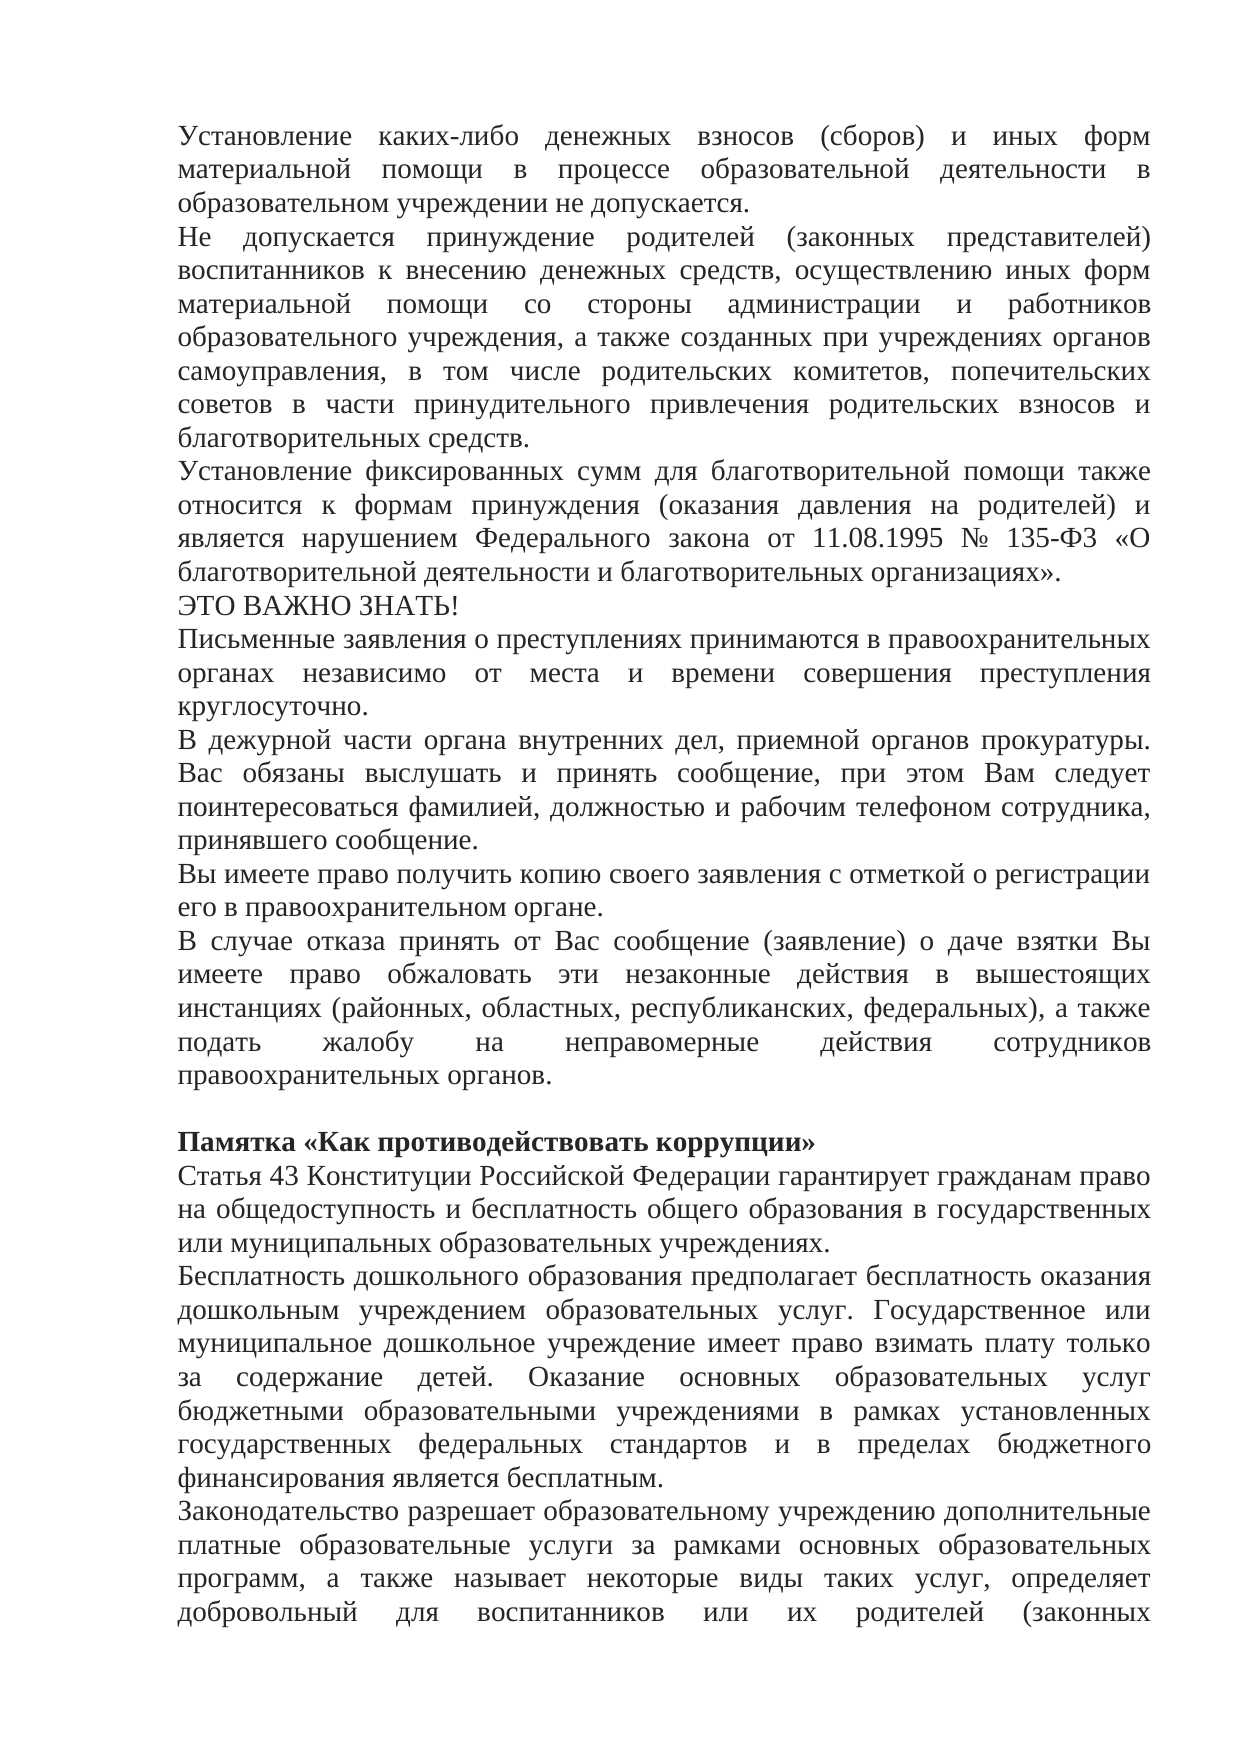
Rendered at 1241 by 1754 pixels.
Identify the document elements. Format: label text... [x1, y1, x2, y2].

text Письменные заявления о преступлениях принимаются в правоохранительных органах независимо от места и времени совершения преступления круглосуточно. [177, 621, 1152, 722]
text Не допускается принуждение родителей (законных представителей) воспитанников к внесению денежных средств, осуществлению иных форм материальной помощи со стороны администрации и работников образовательного учреждения, а также созданных при учреждениях органов самоуправления, в том числе родительских комитетов, попечительских советов в части принудительного привлечения родительских взносов и благотворительных средств. [177, 219, 1152, 453]
text ЭТО ВАЖНО ЗНАТЬ! [177, 588, 1152, 621]
text Памятка «Как противодействовать коррупции» [177, 1124, 1152, 1158]
text В дежурной части органа внутренних дел, приемной органов прокуратуры. Вас обязаны выслушать и принять сообщение, при этом Вам следует поинтересоваться фамилией, должностью и рабочим телефоном сотрудника, принявшего сообщение. [177, 722, 1152, 856]
text Статья 43 Конституции Российской Федерации гарантирует гражданам право на общедоступность и бесплатность общего образования в государственных или муниципальных образовательных учреждениях. [177, 1158, 1152, 1258]
text Вы имеете право получить копию своего заявления с отметкой о регистрации его в правоохранительном органе. [177, 856, 1152, 923]
text Бесплатность дошкольного образования предполагает бесплатность оказания дошкольным учреждением образовательных услуг. Государственное или муниципальное дошкольное учреждение имеет право взимать плату только за содержание детей. Оказание основных образовательных услуг бюджетными образовательными учреждениями в рамках установленных государственных федеральных стандартов и в пределах бюджетного финансирования является бесплатным. [177, 1258, 1152, 1493]
text Установление каких-либо денежных взносов (сборов) и иных форм материальной помощи в процессе образовательной деятельности в образовательном учреждении не допускается. [177, 118, 1152, 219]
text Установление фиксированных сумм для благотворительной помощи также относится к формам принуждения (оказания давления на родителей) и является нарушением Федерального закона от 11.08.1995 № 135-Ф3 «О благотворительной деятельности и благотворительных организациях». [177, 453, 1152, 588]
text В случае отказа принять от Вас сообщение (заявление) о даче взятки Вы имеете право обжаловать эти незаконные действия в вышестоящих инстанциях (районных, областных, республиканских, федеральных), а также подать жалобу на неправомерные действия сотрудников правоохранительных органов. [177, 923, 1152, 1091]
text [177, 1493, 1152, 1627]
